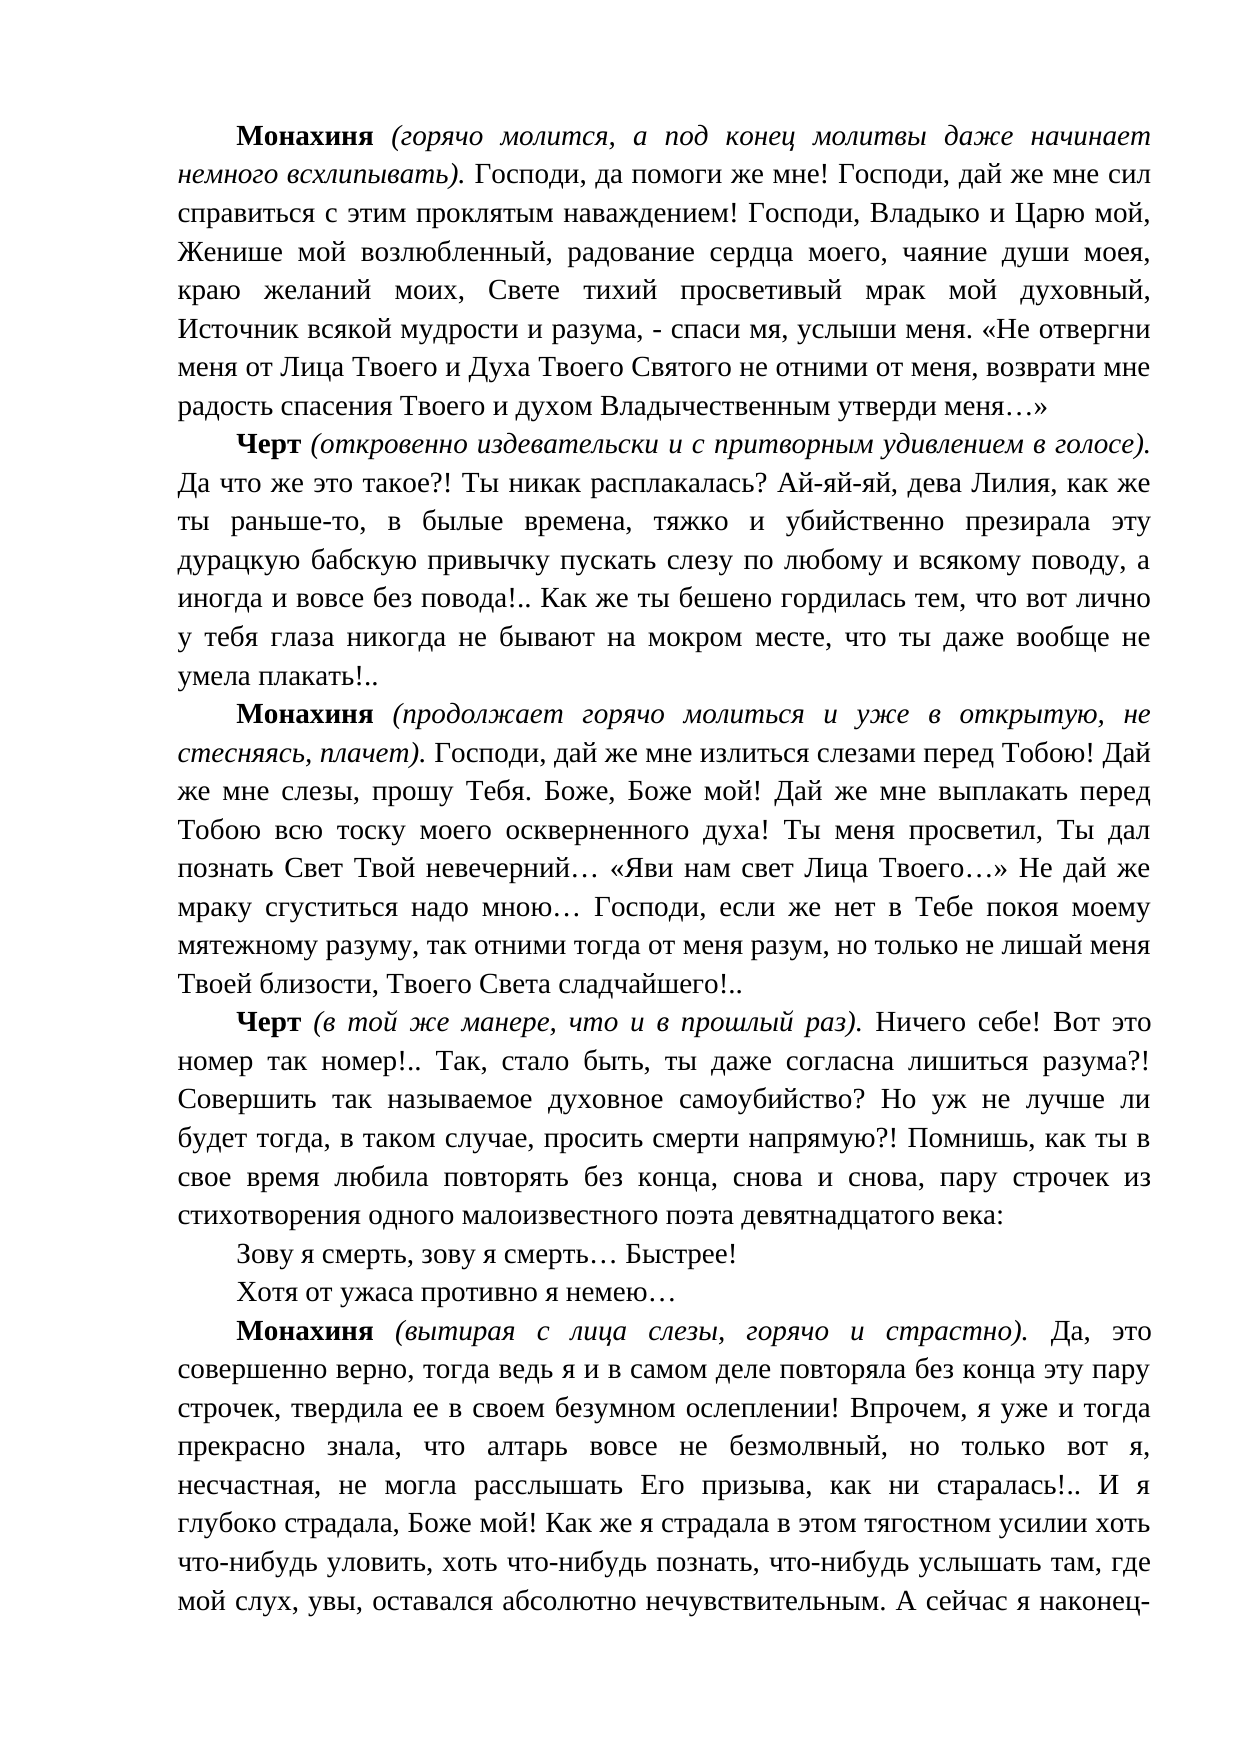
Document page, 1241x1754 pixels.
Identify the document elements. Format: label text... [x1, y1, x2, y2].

text Монахиня (продолжает горячо молиться и уже в открытую, не стесняясь, плачет). Господи, дай же мне излиться слезами перед Тобою! Дай же мне слезы, прошу Тебя. Боже, Боже мой! Дай же мне выплакать перед Тобою всю тоску моего оскверненного духа! Ты меня просветил, Ты дал познать Свет Твой невечерний… «Яви нам свет Лица Твоего…» Не дай же мраку сгуститься надо мною… Господи, если же нет в Тебе покоя моему мятежному разуму, так отними тогда от меня разум, но только не лишай меня Твоей близости, Твоего Света сладчайшего!.. [177, 696, 1152, 999]
text Черт (откровенно издевательски и с притворным удивлением в голосе). Да что же это такое?! Ты никак расплакалась? Ай-яй-яй, дева Лилия, как же ты раньше-то, в былые времена, тяжко и убийственно презирала эту дурацкую бабскую привычку пускать слезу по любому и всякому поводу, а иногда и вовсе без повода!.. Как же ты бешено гордилась тем, что вот лично у тебя глаза никогда не бывают на мокром месте, что ты даже вообще не умела плакать!.. [177, 426, 1152, 691]
text Зову я смерть, зову я смерть… Быстрее! [177, 1236, 1152, 1269]
text Черт (в той же манере, что и в прошлый раз). Ничего себе! Вот это номер так номер!.. Так, стало быть, ты даже согласна лишиться разума?! Совершить так называемое духовное самоубийство? Но уж не лучше ли будет тогда, в таком случае, просить смерти напрямую?! Помнишь, как ты в свое время любила повторять без конца, снова и снова, пару строчек из стихотворения одного малоизвестного поэта девятнадцатого века: [177, 1004, 1152, 1231]
text Монахиня (горячо молится, а под конец молитвы даже начинает немного всхлипывать). Господи, да помоги же мне! Господи, дай же мне сил справиться с этим проклятым наваждением! Господи, Владыко и Царю мой, Женише мой возлюбленный, радование сердца моего, чаяние души моея, краю желаний моих, Свете тихий просветивый мрак мой духовный, Источник всякой мудрости и разума, - спаси мя, услыши меня. «Не отвергни меня от Лица Твоего и Духа Твоего Святого не отними от меня, возврати мне радость спасения Твоего и духом Владычественным утверди меня…» [177, 118, 1152, 421]
text Хотя от ужаса противно я немею… [177, 1274, 1152, 1308]
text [177, 1313, 1152, 1616]
